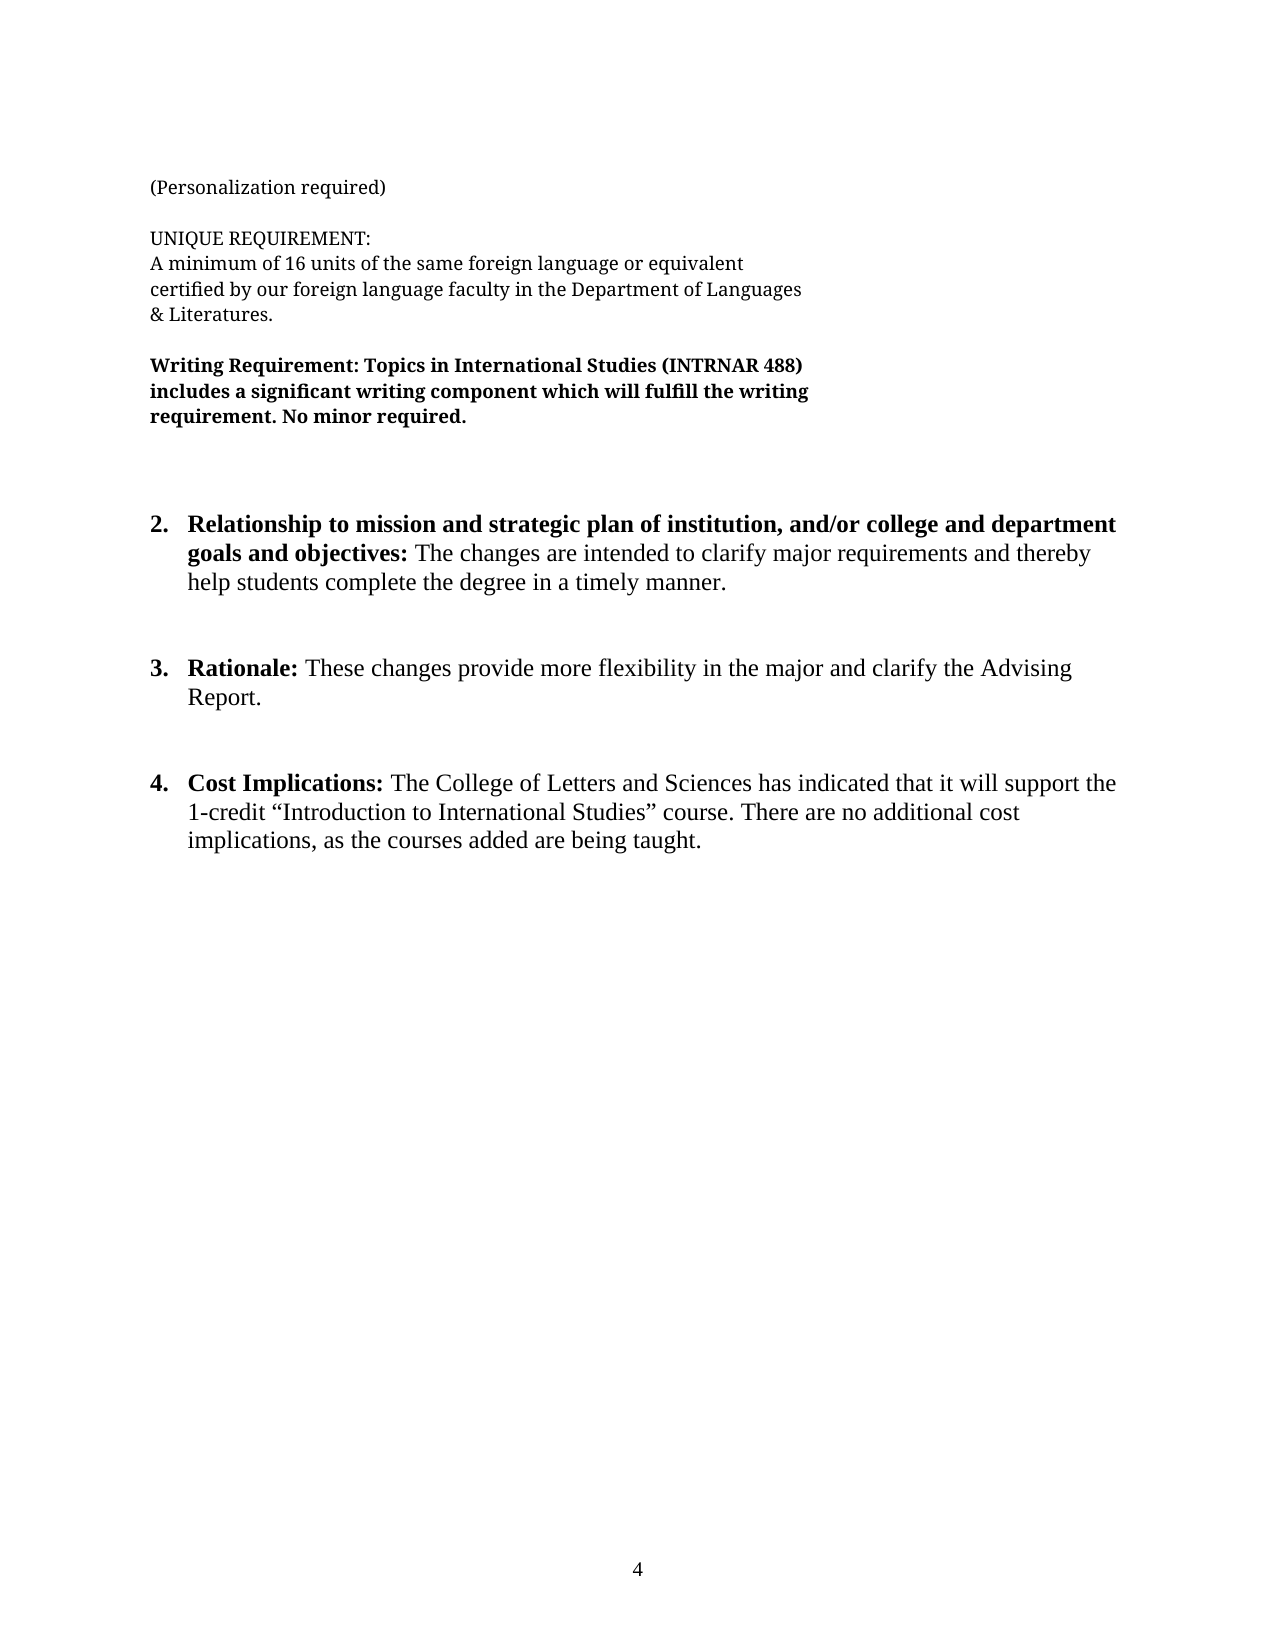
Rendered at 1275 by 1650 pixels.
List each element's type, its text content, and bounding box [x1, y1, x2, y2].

text (Personalization required) [150, 174, 1125, 199]
text requirement. No minor required. [150, 404, 1125, 429]
text includes a significant writing component which will fulfill the writing [150, 378, 1125, 404]
list Relationship to mission and strategic plan of institution, and/or college and department goals and objectives: The changes are intended to clarify major requirements and thereby help students complete the degree in a timely manner. [150, 509, 1125, 595]
list Cost Implications: The College of Letters and Sciences has indicated that it will support the 1-credit “Introduction to International Studies” course. There are no additional cost implications, as the courses added are being taught. [150, 768, 1125, 854]
text & Literatures. [150, 302, 1125, 327]
list Rationale: These changes provide more flexibility in the major and clarify the Advising Report. [150, 653, 1125, 710]
text Writing Requirement: Topics in International Studies (INTRNAR 488) [150, 353, 1125, 378]
text certified by our foreign language faculty in the Department of Languages [150, 276, 1125, 302]
text A minimum of 16 units of the same foreign language or equivalent [150, 251, 1125, 276]
text UNIQUE REQUIREMENT: [150, 225, 1125, 251]
